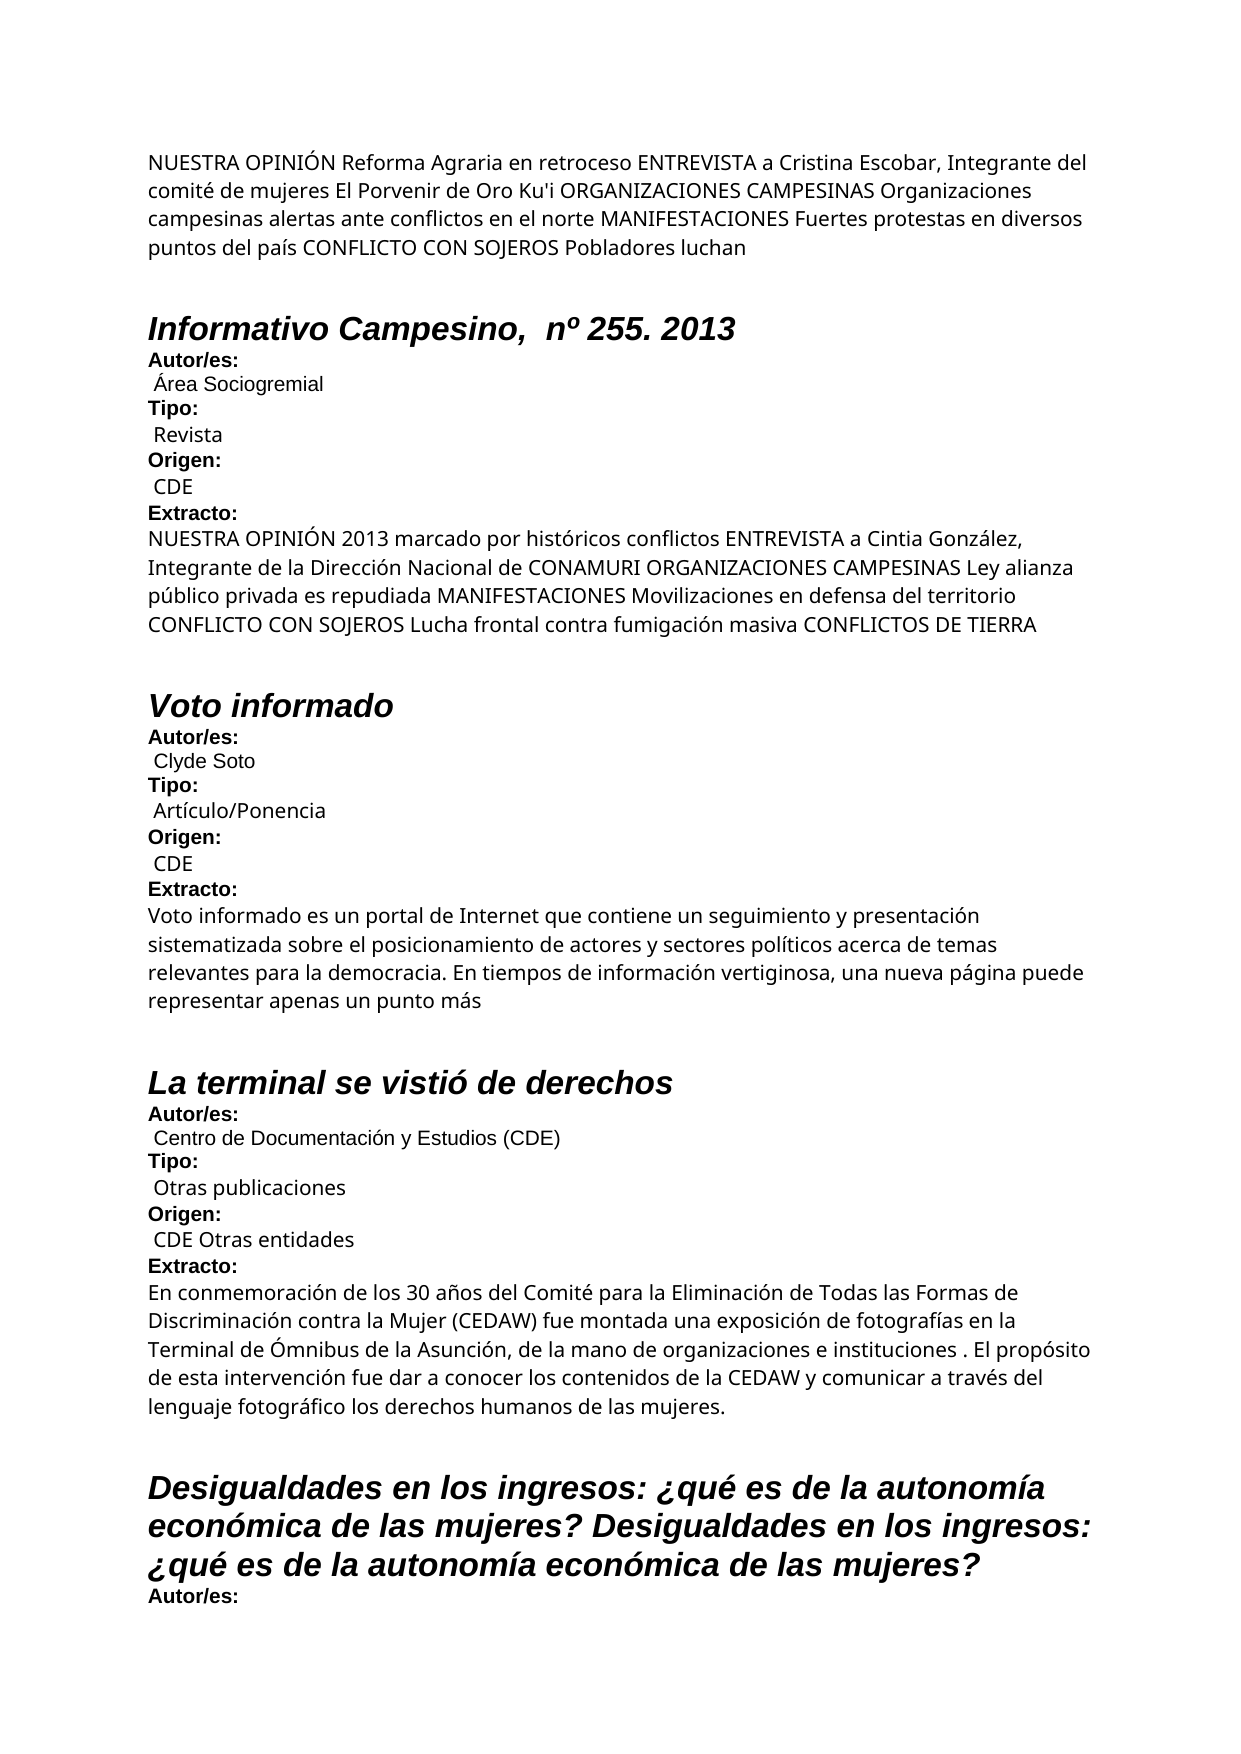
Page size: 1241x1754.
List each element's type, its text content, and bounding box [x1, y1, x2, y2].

text La terminal se vistió de derechos [148, 1063, 1092, 1101]
text CDE [148, 472, 1092, 501]
text En conmemoración de los 30 años del Comité para la Eliminación de Todas las Formas de Discriminación contra la Mujer (CEDAW) fue montada una exposición de fotografías en la Terminal de Ómnibus de la Asunción, de la mano de organizaciones e instituciones . El propósito de esta intervención fue dar a conocer los contenidos de la CEDAW y comunicar a través del lenguaje fotográfico los derechos humanos de las mujeres. [148, 1278, 1092, 1420]
text Voto informado es un portal de Internet que contiene un seguimiento y presentación sistematizada sobre el posicionamiento de actores y sectores políticos acerca de temas relevantes para la democracia. En tiempos de información vertiginosa, una nueva página puede representar apenas un punto más [148, 901, 1092, 1015]
text NUESTRA OPINIÓN 2013 marcado por históricos conflictos ENTREVISTA a Cintia González, Integrante de la Dirección Nacional de CONAMURI ORGANIZACIONES CAMPESINAS Ley alianza público privada es repudiada MANIFESTACIONES Movilizaciones en defensa del territorio CONFLICTO CON SOJEROS Lucha frontal contra fumigación masiva CONFLICTOS DE TIERRA [148, 524, 1092, 638]
text Tipo: [148, 1149, 1092, 1173]
text Extracto: [148, 1254, 1092, 1278]
text Revista [148, 420, 1092, 448]
text Tipo: [148, 772, 1092, 796]
text Centro de Documentación y Estudios (CDE) [148, 1125, 1092, 1149]
text Autor/es: [148, 724, 1092, 748]
text Artículo/Ponencia [148, 796, 1092, 825]
text CDE [148, 849, 1092, 877]
text Origen: [148, 448, 1092, 472]
text Autor/es: [148, 1101, 1092, 1125]
text NUESTRA OPINIÓN Reforma Agraria en retroceso ENTREVISTA a Cristina Escobar, Integrante del comité de mujeres El Porvenir de Oro Ku'i ORGANIZACIONES CAMPESINAS Organizaciones campesinas alertas ante conflictos en el norte MANIFESTACIONES Fuertes protestas en diversos puntos del país CONFLICTO CON SOJEROS Pobladores luchan [148, 148, 1092, 261]
text Origen: [148, 1202, 1092, 1226]
text Voto informado [148, 686, 1092, 724]
text Autor/es: [148, 1583, 1092, 1607]
text Extracto: [148, 877, 1092, 901]
text Extracto: [148, 501, 1092, 524]
text CDE Otras entidades [148, 1226, 1092, 1254]
text Informativo Campesino, nº 255. 2013 [148, 309, 1092, 348]
text Otras publicaciones [148, 1173, 1092, 1202]
text Área Sociogremial [148, 372, 1092, 396]
text Clyde Soto [148, 748, 1092, 772]
text Origen: [148, 825, 1092, 849]
text Autor/es: [148, 348, 1092, 372]
text Desigualdades en los ingresos: ¿qué es de la autonomía económica de las mujeres? Desigualdades en los ingresos: ¿qué es de la autonomía económica de las mujeres? [148, 1468, 1092, 1583]
text Tipo: [148, 396, 1092, 420]
